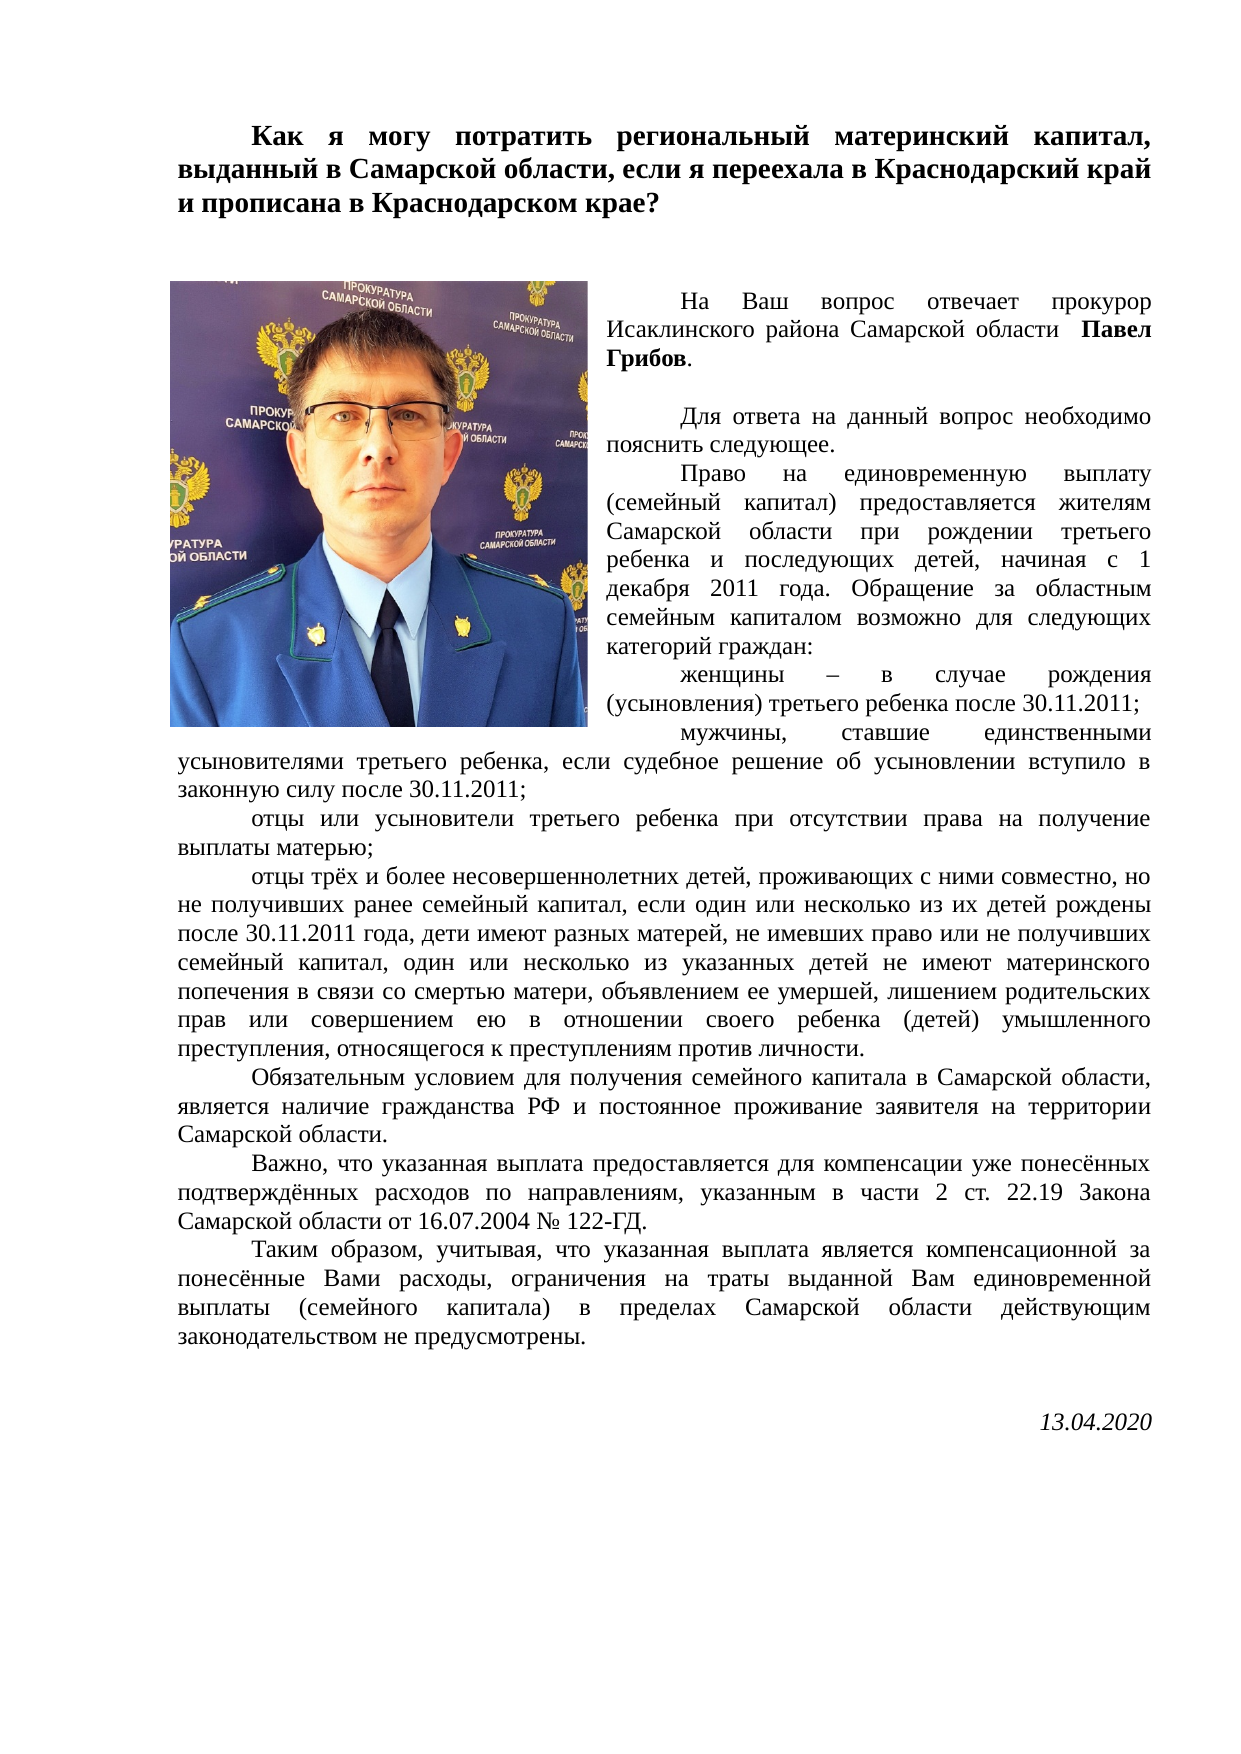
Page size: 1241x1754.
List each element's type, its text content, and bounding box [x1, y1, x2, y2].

text Таким образом, учитывая, что указанная выплата является компенсационной за понесённые Вами расходы, ограничения на траты выданной Вам единовременной выплаты (семейного капитала) в пределах Самарской области действующим законодательством не предусмотрены. [177, 1234, 1152, 1349]
text мужчины, ставшие единственными усыновителями третьего ребенка, если судебное решение об усыновлении вступило в законную силу после 30.11.2011; [177, 717, 1152, 803]
text отцы трёх и более несовершеннолетних детей, проживающих с ними совместно, но не получивших ранее семейный капитал, если один или несколько из их детей рождены после 30.11.2011 года, дети имеют разных матерей, не имевших право или не получивших семейный капитал, один или несколько из указанных детей не имеют материнского попечения в связи со смертью матери, объявлением ее умершей, лишением родительских прав или совершением ею в отношении своего ребенка (детей) умышленного преступления, относящегося к преступлениям против личности. [177, 861, 1152, 1062]
text Для ответа на данный вопрос необходимо пояснить следующее. [588, 401, 1152, 458]
text На Ваш вопрос отвечает прокурор Исаклинского района Самарской области Павел Грибов. [588, 286, 1152, 372]
text Важно, что указанная выплата предоставляется для компенсации уже понесённых подтверждённых расходов по направлениям, указанным в части 2 ст. 22.19 Закона Самарской области от 16.07.2004 № 122-ГД. [177, 1148, 1152, 1234]
picture [168, 281, 588, 725]
text Как я могу потратить региональный материнский капитал, выданный в Самарской области, если я переехала в Краснодарский край и прописана в Краснодарском крае? [177, 118, 1152, 219]
text женщины – в случае рождения (усыновления) третьего ребенка после 30.11.2011; [588, 659, 1152, 717]
text Обязательным условием для получения семейного капитала в Самарской области, является наличие гражданства РФ и постоянное проживание заявителя на территории Самарской области. [177, 1062, 1152, 1148]
text отцы или усыновители третьего ребенка при отсутствии права на получение выплаты матерью; [177, 803, 1152, 861]
text 13.04.2020 [177, 1407, 1152, 1436]
text Право на единовременную выплату (семейный капитал) предоставляется жителям Самарской области при рождении третьего ребенка и последующих детей, начиная с 1 декабря 2011 года. Обращение за областным семейным капиталом возможно для следующих категорий граждан: [588, 458, 1152, 659]
